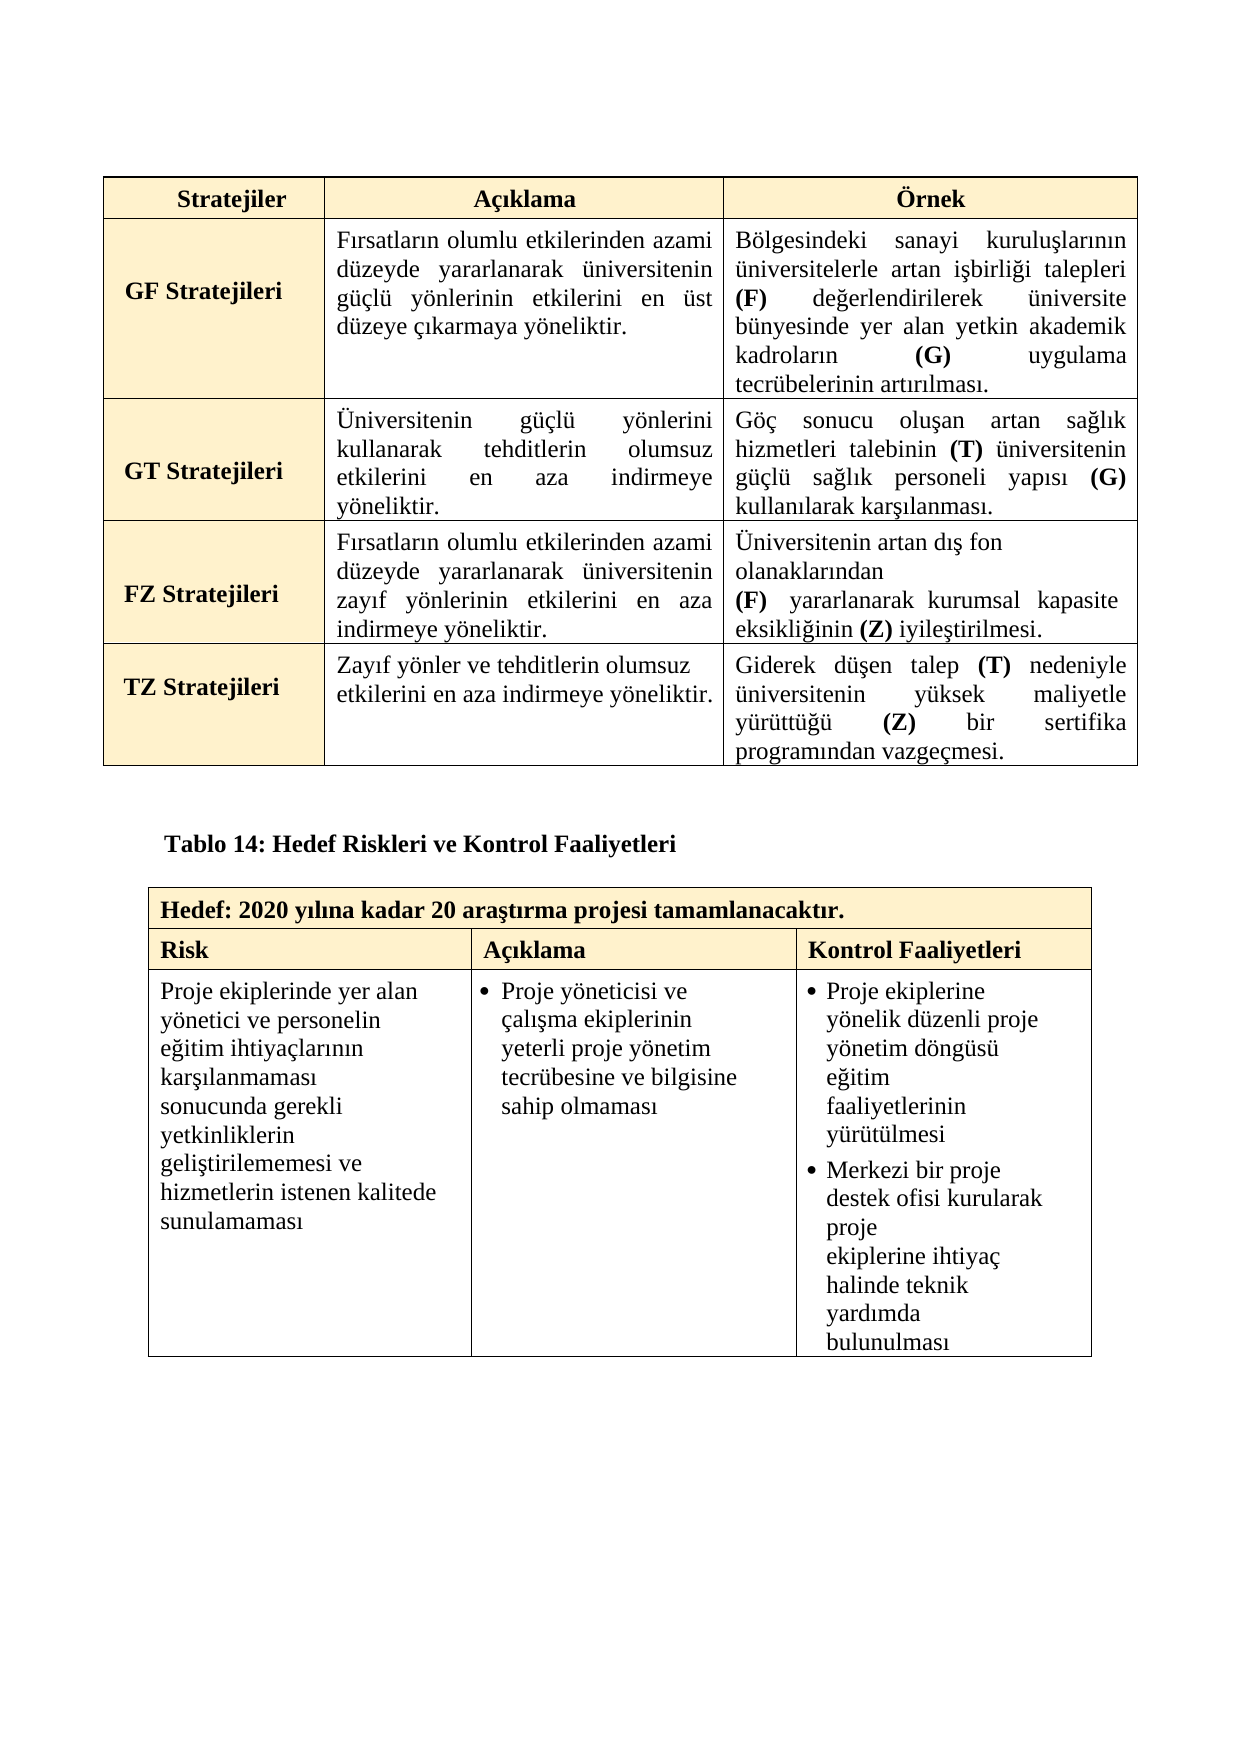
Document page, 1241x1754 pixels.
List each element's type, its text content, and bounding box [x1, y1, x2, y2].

table_header Stratejiler [104, 178, 324, 218]
table_cell Üniversitenin artan dış fon olanaklarından (F) yararlanarak kurumsal kapasite eksikliğinin (Z) iyileştirilmesi. [724, 521, 1137, 642]
table_cell Zayıf yönler ve tehditlerin olumsuz etkilerini en aza indirmeye yöneliktir. [325, 644, 723, 765]
table_cell Üniversitenin güçlü yönlerini kullanarak tehditlerin olumsuz etkilerini en aza indirmeye yöneliktir. [325, 399, 723, 520]
table_cell Proje ekiplerine yönelik düzenli proje yönetim döngüsü eğitim faaliyetlerinin yürütülmesi Merkezi bir proje destek ofisi kurularak proje ekiplerine ihtiyaç halinde teknik yardımda bulunulması [797, 970, 1091, 1356]
subtitle Tablo 14: Hedef Riskleri ve Kontrol Faaliyetleri [164, 829, 1093, 858]
table_cell Risk [149, 929, 471, 969]
table_cell Kontrol Faaliyetleri [797, 929, 1091, 969]
table_cell GF Stratejileri [104, 219, 324, 398]
table_cell Açıklama [472, 929, 796, 969]
table_header Açıklama [325, 178, 723, 218]
table_cell Proje yöneticisi ve çalışma ekiplerinin yeterli proje yönetim tecrübesine ve bilgisine sahip olmaması [472, 970, 796, 1356]
table_cell Giderek düşen talep (T) nedeniyle üniversitenin yüksek maliyetle yürüttüğü (Z) bir sertifika programından vazgeçmesi. [724, 644, 1137, 765]
table_cell TZ Stratejileri [104, 644, 324, 765]
table_cell Göç sonucu oluşan artan sağlık hizmetleri talebinin (T) üniversitenin güçlü sağlık personeli yapısı (G) kullanılarak karşılanması. [724, 399, 1137, 520]
table_cell Proje ekiplerinde yer alan yönetici ve personelin eğitim ihtiyaçlarının karşılanmaması sonucunda gerekli yetkinliklerin geliştirilememesi ve hizmetlerin istenen kalitede sunulamaması [149, 970, 471, 1356]
table_header Örnek [724, 178, 1137, 218]
table_cell Bölgesindeki sanayi kuruluşlarının üniversitelerle artan işbirliği talepleri (F) değerlendirilerek üniversite bünyesinde yer alan yetkin akademik kadroların (G) uygulama tecrübelerinin artırılması. [724, 219, 1137, 398]
table_cell Fırsatların olumlu etkilerinden azami düzeyde yararlanarak üniversitenin zayıf yönlerinin etkilerini en aza indirmeye yöneliktir. [325, 521, 723, 642]
table_cell Fırsatların olumlu etkilerinden azami düzeyde yararlanarak üniversitenin güçlü yönlerinin etkilerini en üst düzeye çıkarmaya yöneliktir. [325, 219, 723, 398]
table_header Hedef: 2020 yılına kadar 20 araştırma projesi tamamlanacaktır. [149, 888, 1091, 928]
table_cell FZ Stratejileri [104, 521, 324, 642]
table_cell GT Stratejileri [104, 399, 324, 520]
